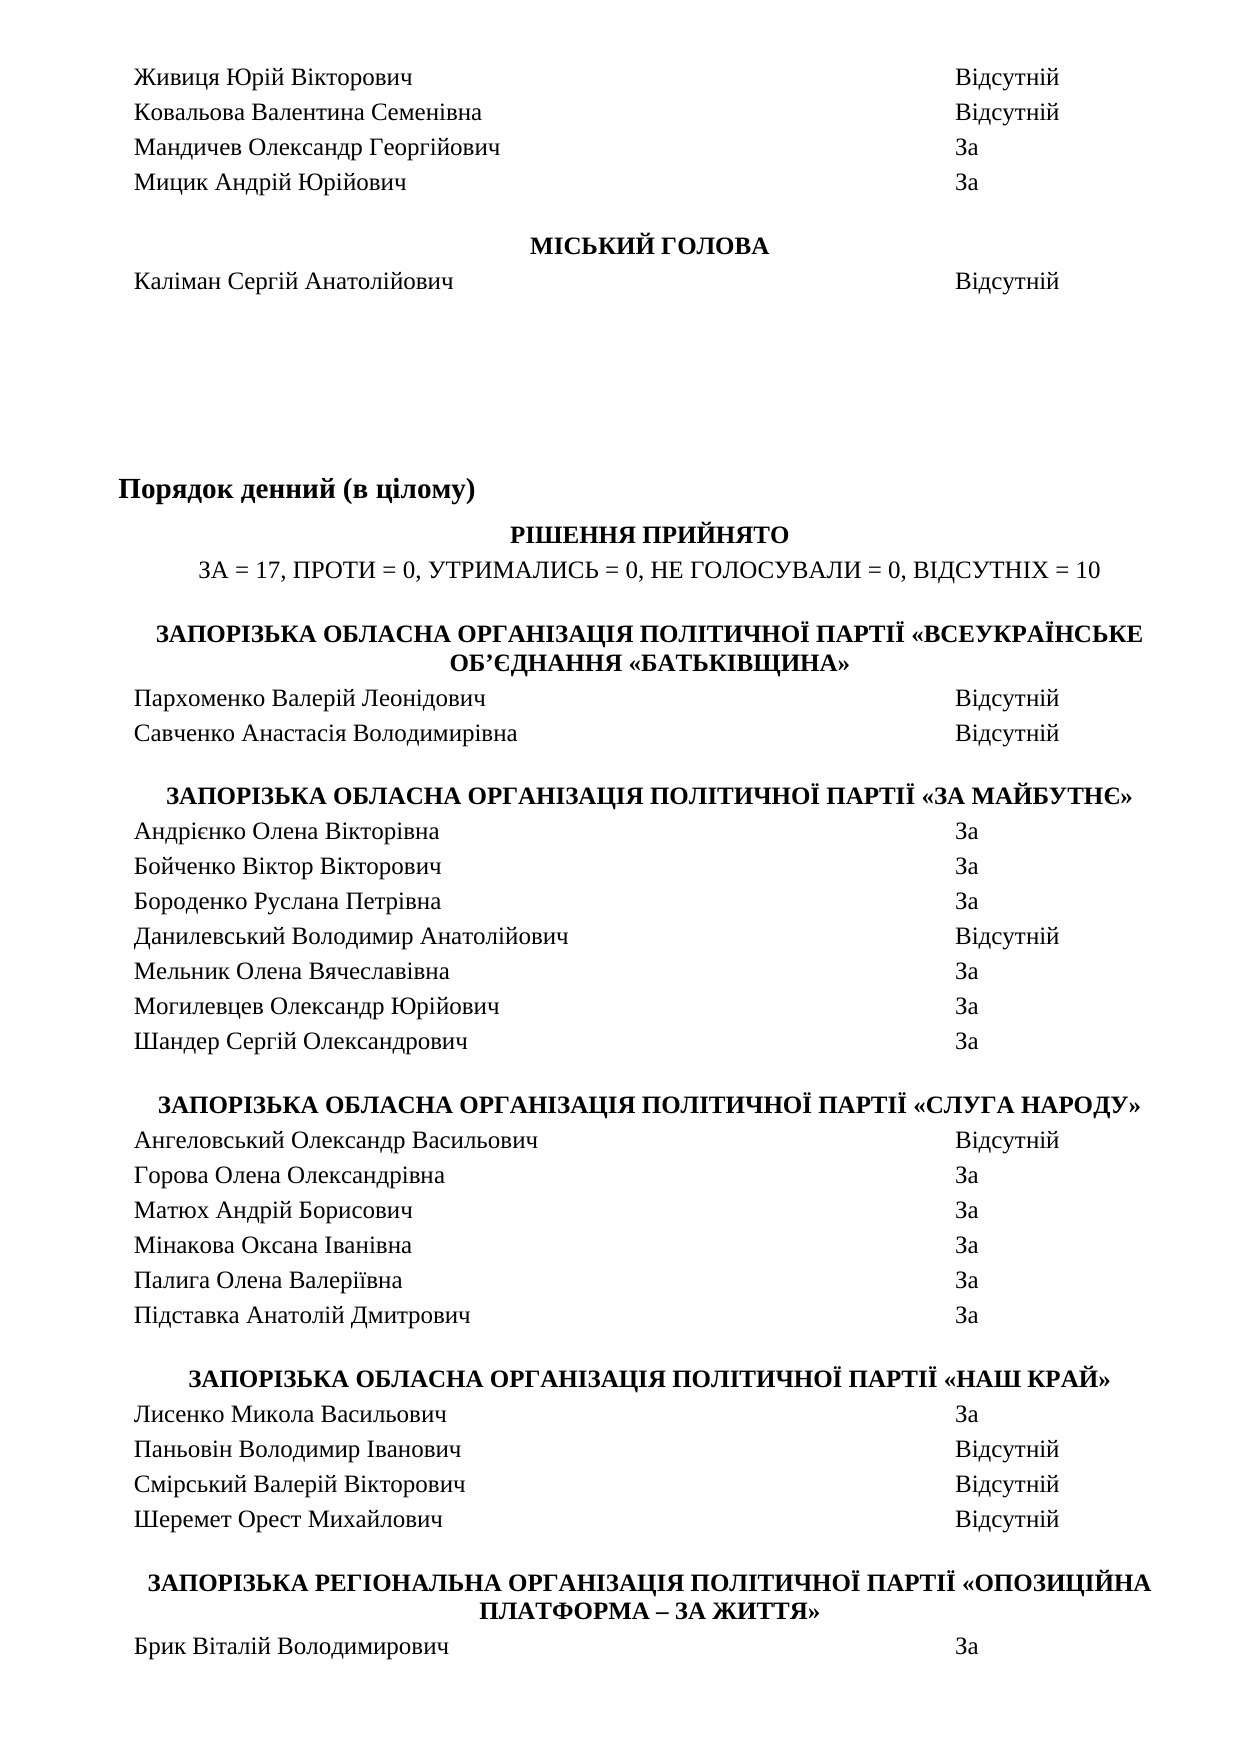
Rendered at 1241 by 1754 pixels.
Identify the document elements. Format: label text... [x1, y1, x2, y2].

table_cell За [939, 1192, 1181, 1227]
table_cell Відсутній [939, 1122, 1181, 1157]
table_cell Відсутній [939, 59, 1181, 94]
table_cell Живиця Юрій Вікторович [118, 59, 939, 94]
table_cell Відсутній [939, 1431, 1181, 1466]
table_cell Відсутній [939, 680, 1181, 714]
table_cell ЗАПОРІЗЬКА ОБЛАСНА ОРГАНІЗАЦІЯ ПОЛІТИЧНОЇ ПАРТІЇ «ВСЕУКРАЇНСЬКЕ ОБ’ЄДНАННЯ «БАТЬКІВЩИНА» [118, 587, 1181, 679]
table_cell Данилевський Володимир Анатолійович [118, 918, 939, 953]
table_cell Савченко Анастасія Володимирівна [118, 715, 939, 749]
table_cell Матюх Андрій Борисович [118, 1192, 939, 1227]
table_cell Мельник Олена Вячеславівна [118, 953, 939, 988]
table_cell Відсутній [939, 94, 1181, 129]
table_cell Відсутній [939, 1466, 1181, 1501]
table_cell За [939, 1227, 1181, 1262]
table_cell Відсутній [939, 263, 1181, 298]
table_cell За [939, 883, 1181, 918]
table_cell Бойченко Віктор Вікторович [118, 848, 939, 883]
table_cell Бороденко Руслана Петрівна [118, 883, 939, 918]
table_cell Мінакова Оксана Іванівна [118, 1227, 939, 1262]
table_cell Брик Віталій Володимирович [118, 1628, 939, 1663]
table_cell Міський голова [118, 199, 1181, 263]
table_cell За [939, 1396, 1181, 1431]
table_cell Мандичев Олександр Георгійович [118, 129, 939, 164]
table_cell Запорізька обласна організація політичної партії «НАШ КРАЙ» [118, 1332, 1181, 1396]
table_cell За [939, 1628, 1181, 1663]
table_cell Каліман Сергій Анатолійович [118, 263, 939, 298]
table_cell Запорізька Обласна організація ПОЛІТИЧНОЇ ПАРТІЇ «СЛУГА НАРОДУ» [118, 1058, 1181, 1122]
table_cell За [939, 1157, 1181, 1192]
table_cell За [939, 1023, 1181, 1058]
table_cell Відсутній [939, 918, 1181, 953]
table_cell За [939, 848, 1181, 883]
table_cell Андрієнко Олена Вікторівна [118, 813, 939, 848]
table_cell За [939, 813, 1181, 848]
table_cell Могилевцев Олександр Юрійович [118, 988, 939, 1023]
table_cell Паньовін Володимир Іванович [118, 1431, 939, 1466]
table_cell За [939, 1262, 1181, 1297]
table_cell Запорізька регіональна організація політичної партії «ОПОЗИЦІЙНА ПЛАТФОРМА – ЗА ЖИТТЯ» [118, 1536, 1181, 1628]
table_cell Горова Олена Олександрівна [118, 1157, 939, 1192]
table_header Рішення прийнято [118, 517, 1181, 552]
table_cell Відсутній [939, 1501, 1181, 1536]
subtitle Порядок денний (в цілому) [118, 471, 1181, 504]
table_cell Пархоменко Валерій Леонідович [118, 680, 939, 714]
table_cell Шеремет Орест Михайлович [118, 1501, 939, 1536]
table_cell Ковальова Валентина Семенівна [118, 94, 939, 129]
table_cell Лисенко Микола Васильович [118, 1396, 939, 1431]
table_cell За [939, 1297, 1181, 1332]
table_cell Шандер Сергій Олександрович [118, 1023, 939, 1058]
table_cell Смірський Валерій Вікторович [118, 1466, 939, 1501]
table_cell За [939, 988, 1181, 1023]
table_cell За [939, 164, 1181, 199]
table_cell Ангеловський Олександр Васильович [118, 1122, 939, 1157]
table_cell ЗА = 17, ПРОТИ = 0, УТРИМАЛИСЬ = 0, НЕ ГОЛОСУВАЛИ = 0, ВІДСУТНІХ = 10 [118, 552, 1181, 587]
table_cell Палига Олена Валеріївна [118, 1262, 939, 1297]
table_cell Мицик Андрій Юрійович [118, 164, 939, 199]
table_cell Підставка Анатолій Дмитрович [118, 1297, 939, 1332]
table_cell ЗАПОРІЗЬКА ОБЛАСНА ОРГАНІЗАЦІЯ ПОЛІТИЧНОЇ ПАРТІЇ «ЗА МАЙБУТНЄ» [118, 750, 1181, 813]
table_cell За [939, 953, 1181, 988]
table_cell За [939, 129, 1181, 164]
table_cell Відсутній [939, 715, 1181, 749]
